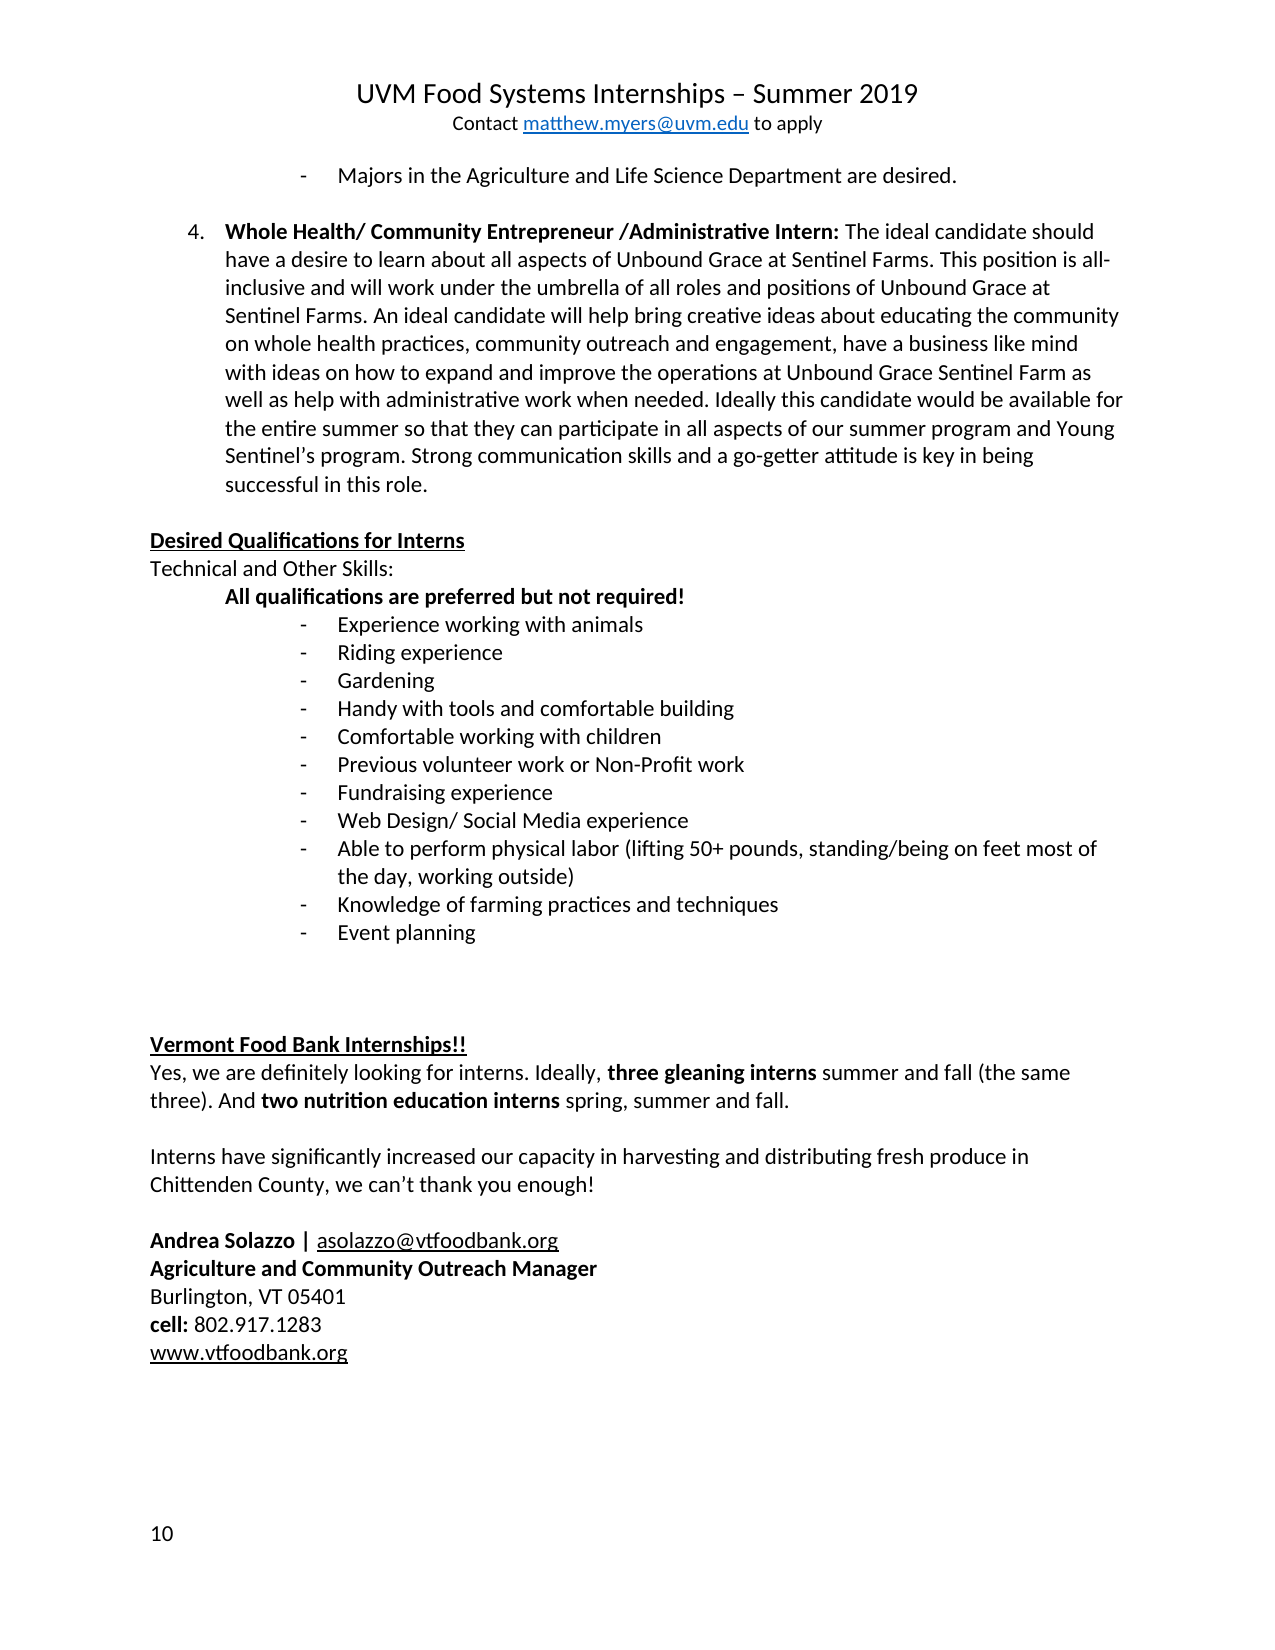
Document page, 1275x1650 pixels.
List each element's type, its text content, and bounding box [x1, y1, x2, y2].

text Interns have significantly increased our capacity in harvesting and distributing fresh produce in Chittenden County, we can’t thank you enough! [150, 1142, 1125, 1198]
text cell: 802.917.1283 [150, 1310, 1125, 1338]
list Whole Health/ Community Entrepreneur /Administrative Intern: The ideal candidate should have a desire to learn about all aspects of Unbound Grace at Sentinel Farms. This position is all-inclusive and will work under the umbrella of all roles and positions of Unbound Grace at Sentinel Farms. An ideal candidate will help bring creative ideas about educating the community on whole health practices, community outreach and engagement, have a business like mind with ideas on how to expand and improve the operations at Unbound Grace Sentinel Farm as well as help with administrative work when needed. Ideally this candidate would be available for the entire summer so that they can participate in all aspects of our summer program and Young Sentinel’s program. Strong communication skills and a go-getter attitude is key in being successful in this role. [187, 217, 1125, 498]
list Event planning [300, 918, 1125, 946]
list Able to perform physical labor (lifting 50+ pounds, standing/being on feet most of the day, working outside) [300, 834, 1125, 890]
text Desired Qualifications for Interns [150, 526, 1125, 554]
list Handy with tools and comfortable building [300, 694, 1125, 722]
text Vermont Food Bank Internships!! [150, 1030, 1125, 1058]
list Comfortable working with children [300, 722, 1125, 750]
list Experience working with animals [300, 610, 1125, 638]
list Web Design/ Social Media experience [300, 806, 1125, 834]
text All qualifications are preferred but not required! [150, 582, 1125, 610]
list Previous volunteer work or Non-Profit work [300, 750, 1125, 778]
list Fundraising experience [300, 778, 1125, 806]
text Technical and Other Skills: [150, 554, 1125, 582]
text Yes, we are definitely looking for interns. Ideally, three gleaning interns summer and fall (the same three). And two nutrition education interns spring, summer and fall. [150, 1058, 1125, 1114]
list Gardening [300, 666, 1125, 694]
list Majors in the Agriculture and Life Science Department are desired. [300, 161, 1125, 189]
list Riding experience [300, 638, 1125, 666]
text Andrea Solazzo | asolazzo@vtfoodbank.org [150, 1226, 1125, 1254]
text Burlington, VT 05401 [150, 1282, 1125, 1310]
text Agriculture and Community Outreach Manager [150, 1254, 1125, 1282]
text www.vtfoodbank.org [150, 1338, 1125, 1366]
list Knowledge of farming practices and techniques [300, 890, 1125, 918]
